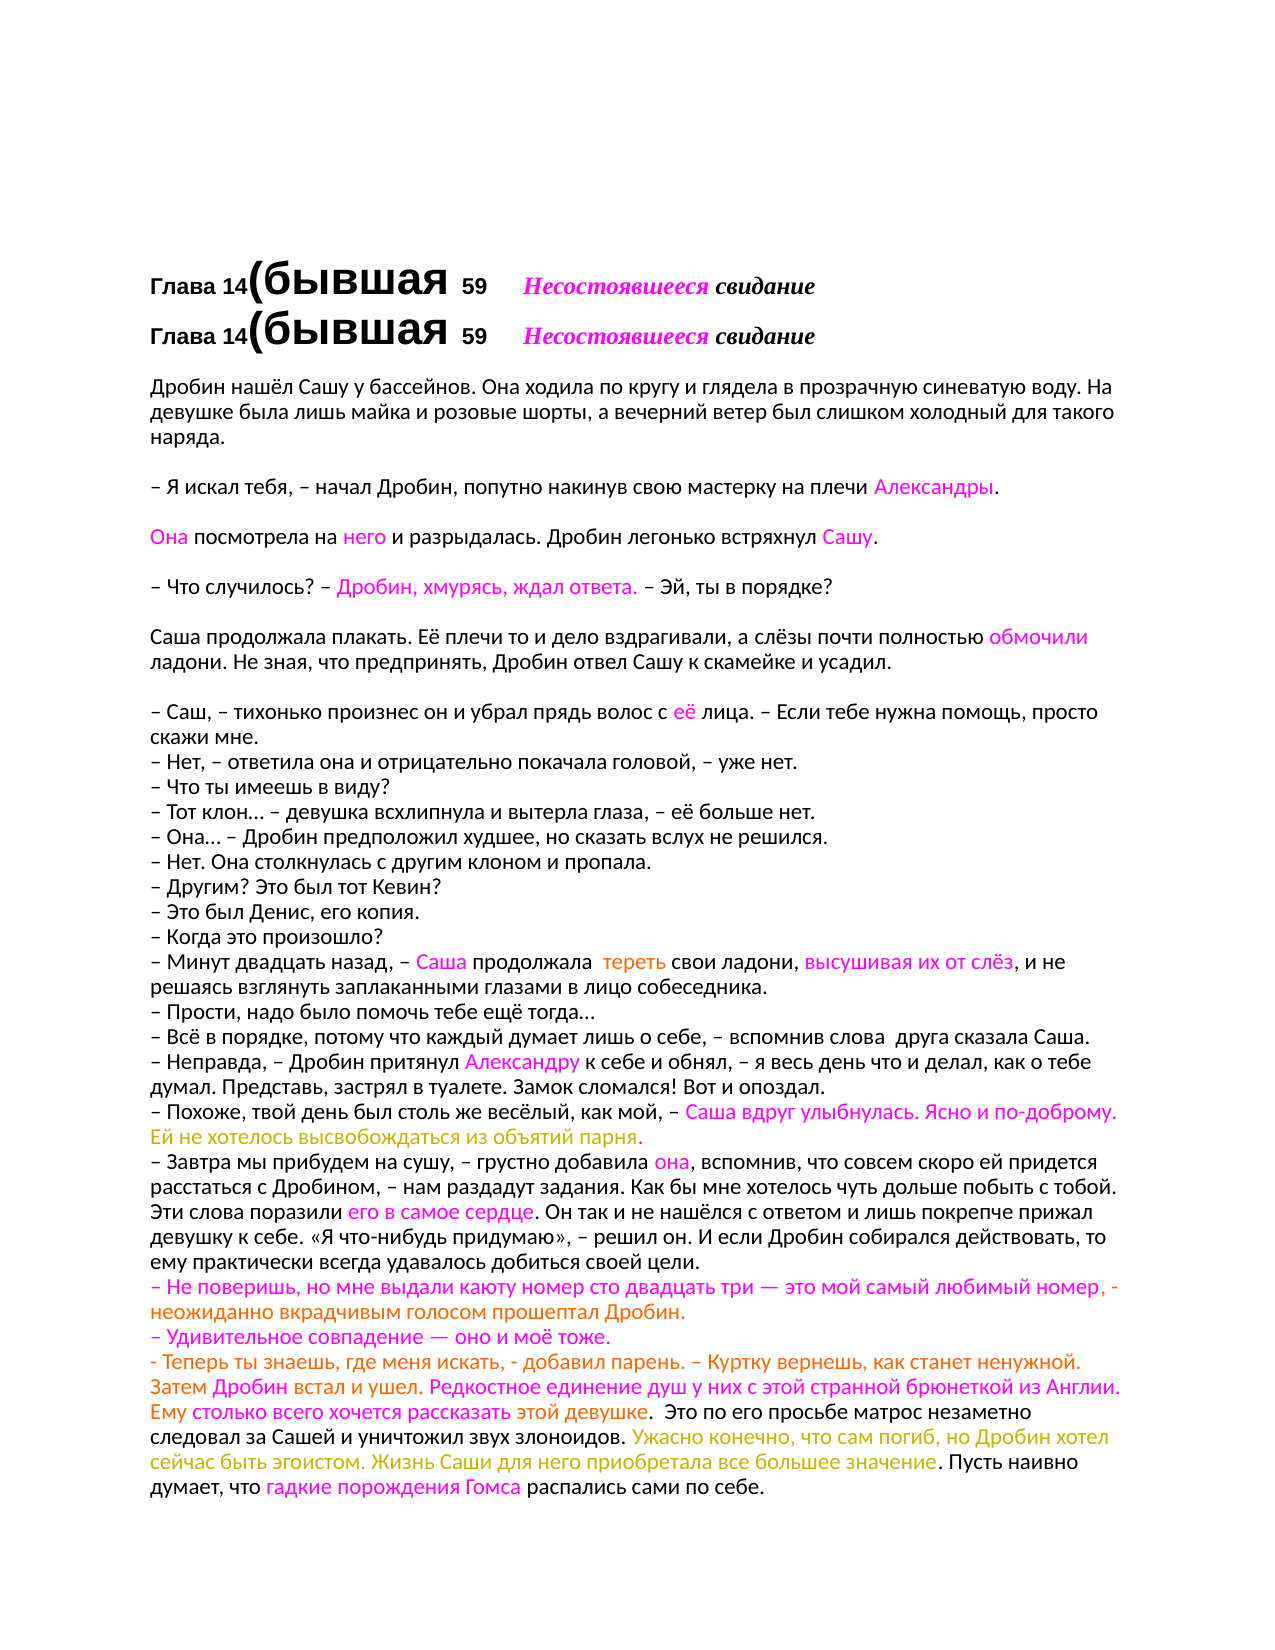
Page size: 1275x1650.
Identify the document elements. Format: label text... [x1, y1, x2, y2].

text Затем Дробин встал и ушел. Редкостное единение душ у них с этой странной брюнеткой из Англии. Ему столько всего хочется рассказать этой девушке. Это по его просьбе матрос незаметно следовал за Сашей и уничтожил звух злоноидов. Ужасно конечно, что сам погиб, но Дробин хотел сейчас быть эгоистом. Жизнь Саши для него приобретала все большее значение. Пусть наивно думает, что гадкие порождения Гомса распались сами по себе. [150, 1374, 1125, 1499]
text – Завтра мы прибудем на сушу, – грустно добавила она, вспомнив, что совсем скоро ей придется расстаться с Дробином, – нам раздадут задания. Как бы мне хотелось чуть дольше побыть с тобой. [150, 1149, 1125, 1199]
text – Не поверишь, но мне выдали каюту номер сто двадцать три — это мой самый любимый номер, - неожиданно вкрадчивым голосом прошептал Дробин. [150, 1274, 1125, 1324]
text - Теперь ты знаешь, где меня искать, - добавил парень. – Куртку вернешь, как станет ненужной. [150, 1349, 1125, 1374]
text – Удивительное совпадение — оно и моё тоже. [150, 1324, 1125, 1349]
text Глава 14(бывшая 59 Несостоявшееся свидание Глава 14(бывшая 59 Несостоявшееся свидание Дробин нашёл Сашу у бассейнов. Она ходила по кругу и глядела в прозрачную синеватую воду. На девушке была лишь майка и розовые шорты, а вечерний ветер был слишком холодный для такого наряда. – Я искал тебя, – начал Дробин, попутно накинув свою мастерку на плечи Александры. Она посмотрела на него и разрыдалась. Дробин легонько встряхнул Сашу. – Что случилось? – Дробин, хмурясь, ждал ответа. – Эй, ты в порядке? Саша продолжала плакать. Её плечи то и дело вздрагивали, а слёзы почти полностью обмочили ладони. Не зная, что предпринять, Дробин отвел Сашу к скамейке и усадил. – Саш, – тихонько произнес он и убрал прядь волос с её лица. – Если тебе нужна помощь, просто скажи мне. – Нет, – ответила она и отрицательно покачала головой, – уже нет. – Что ты имеешь в виду? – Тот клон… – девушка всхлипнула и вытерла глаза, – её больше нет. – Она… – Дробин предположил худшее, но сказать вслух не решился. – Нет. Она столкнулась с другим клоном и пропала. – Другим? Это был тот Кевин? – Это был Денис, его копия. – Когда это произошло? – Минут двадцать назад, – Саша продолжала тереть свои ладони, высушивая их от слёз, и не решаясь взглянуть заплаканными глазами в лицо собеседника. – Прости, надо было помочь тебе ещё тогда… – Всё в порядке, потому что каждый думает лишь о себе, – вспомнив слова друга сказала Саша. – Неправда, – Дробин притянул Александру к себе и обнял, – я весь день что и делал, как о тебе думал. Представь, застрял в туалете. Замок сломался! Вот и опоздал. – Похоже, твой день был столь же весёлый, как мой, – Саша вдруг улыбнулась. Ясно и по-доброму. Ей не хотелось высвобождаться из объятий парня. [150, 249, 1125, 1149]
text Эти слова поразили его в самое сердце. Он так и не нашёлся с ответом и лишь покрепче прижал девушку к себе. «Я что-нибудь придумаю», – решил он. И если Дробин собирался действовать, то ему практически всегда удавалось добиться своей цели. [150, 1199, 1125, 1274]
